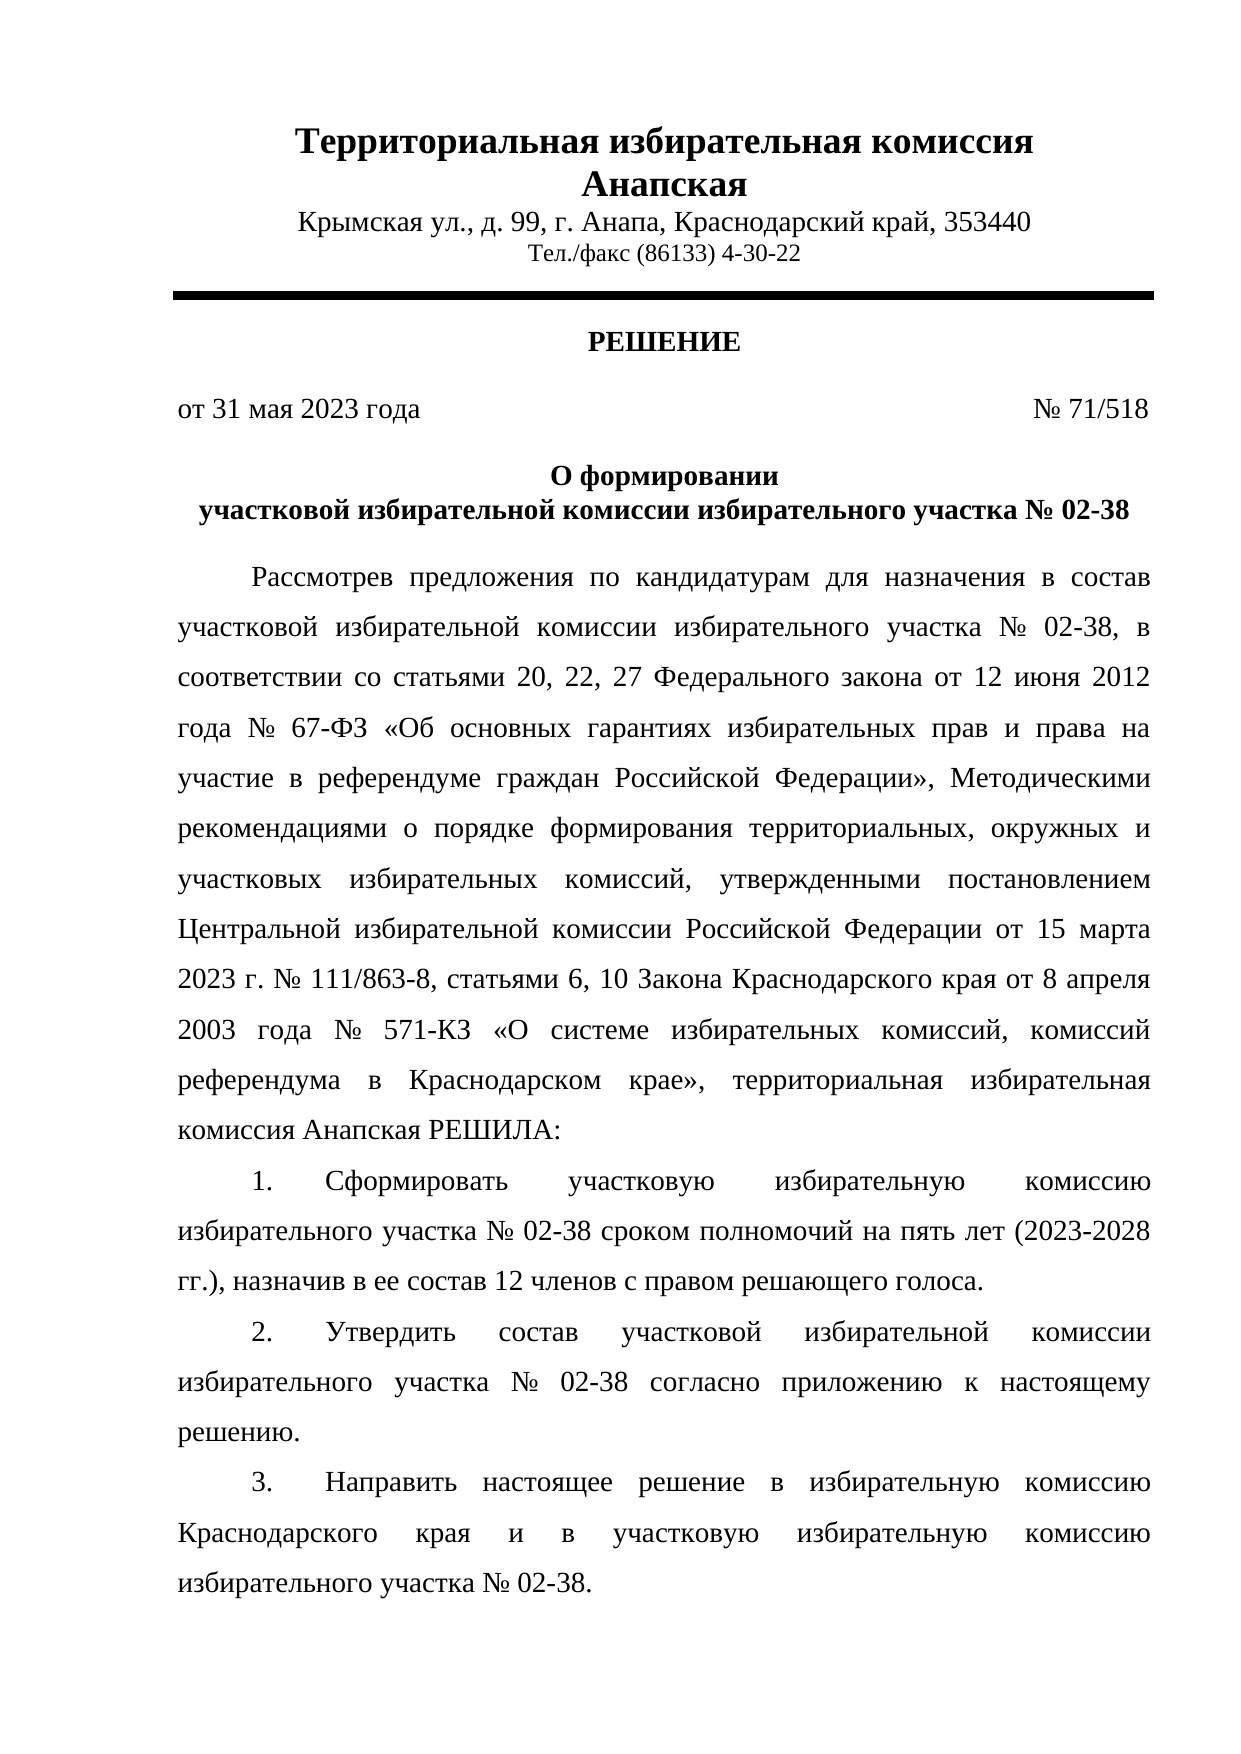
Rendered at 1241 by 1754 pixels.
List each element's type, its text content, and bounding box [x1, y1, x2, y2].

list Направить настоящее решение в избирательную комиссию Краснодарского края и в участковую избирательную комиссию избирательного участка № 02-38. [177, 1464, 1152, 1599]
text Крымская ул., д. 99, г. Анапа, Краснодарский край, 353440 [177, 204, 1152, 238]
text Рассмотрев предложения по кандидатурам для назначения в состав участковой избирательной комиссии избирательного участка № 02-38, в соответствии со статьями 20, 22, 27 Федерального закона от 12 июня 2012 года № 67-ФЗ «Об основных гарантиях избирательных прав и права на участие в референдуме граждан Российской Федерации», Методическими рекомендациями о порядке формирования территориальных, окружных и участковых избирательных комиссий, утвержденными постановлением Центральной избирательной комиссии Российской Федерации от 15 марта 2023 г. № 111/863-8, статьями 6, 10 Закона Краснодарского края от 8 апреля 2003 года № 571-КЗ «О системе избирательных комиссий, комиссий референдума в Краснодарском крае», территориальная избирательная комиссия Анапская РЕШИЛА: [177, 559, 1152, 1146]
text О формировании [177, 458, 1152, 492]
text Территориальная избирательная комиссия [177, 118, 1152, 161]
text от 31 мая 2023 года № 71/518 [177, 391, 1152, 425]
text участковой избирательной комиссии избирательного участка № 02-38 [177, 492, 1152, 525]
text Тел./факс (86133) 4-30-22 [177, 238, 1152, 267]
list Утвердить состав участковой избирательной комиссии избирательного участка № 02-38 согласно приложению к настоящему решению. [177, 1314, 1152, 1448]
list Сформировать участковую избирательную комиссию избирательного участка № 02-38 сроком полномочий на пять лет (2023-2028 гг.), назначив в ее состав 12 членов с правом решающего голоса. [177, 1163, 1152, 1297]
text Анапская [177, 161, 1152, 204]
text РЕШЕНИЕ [177, 324, 1152, 358]
